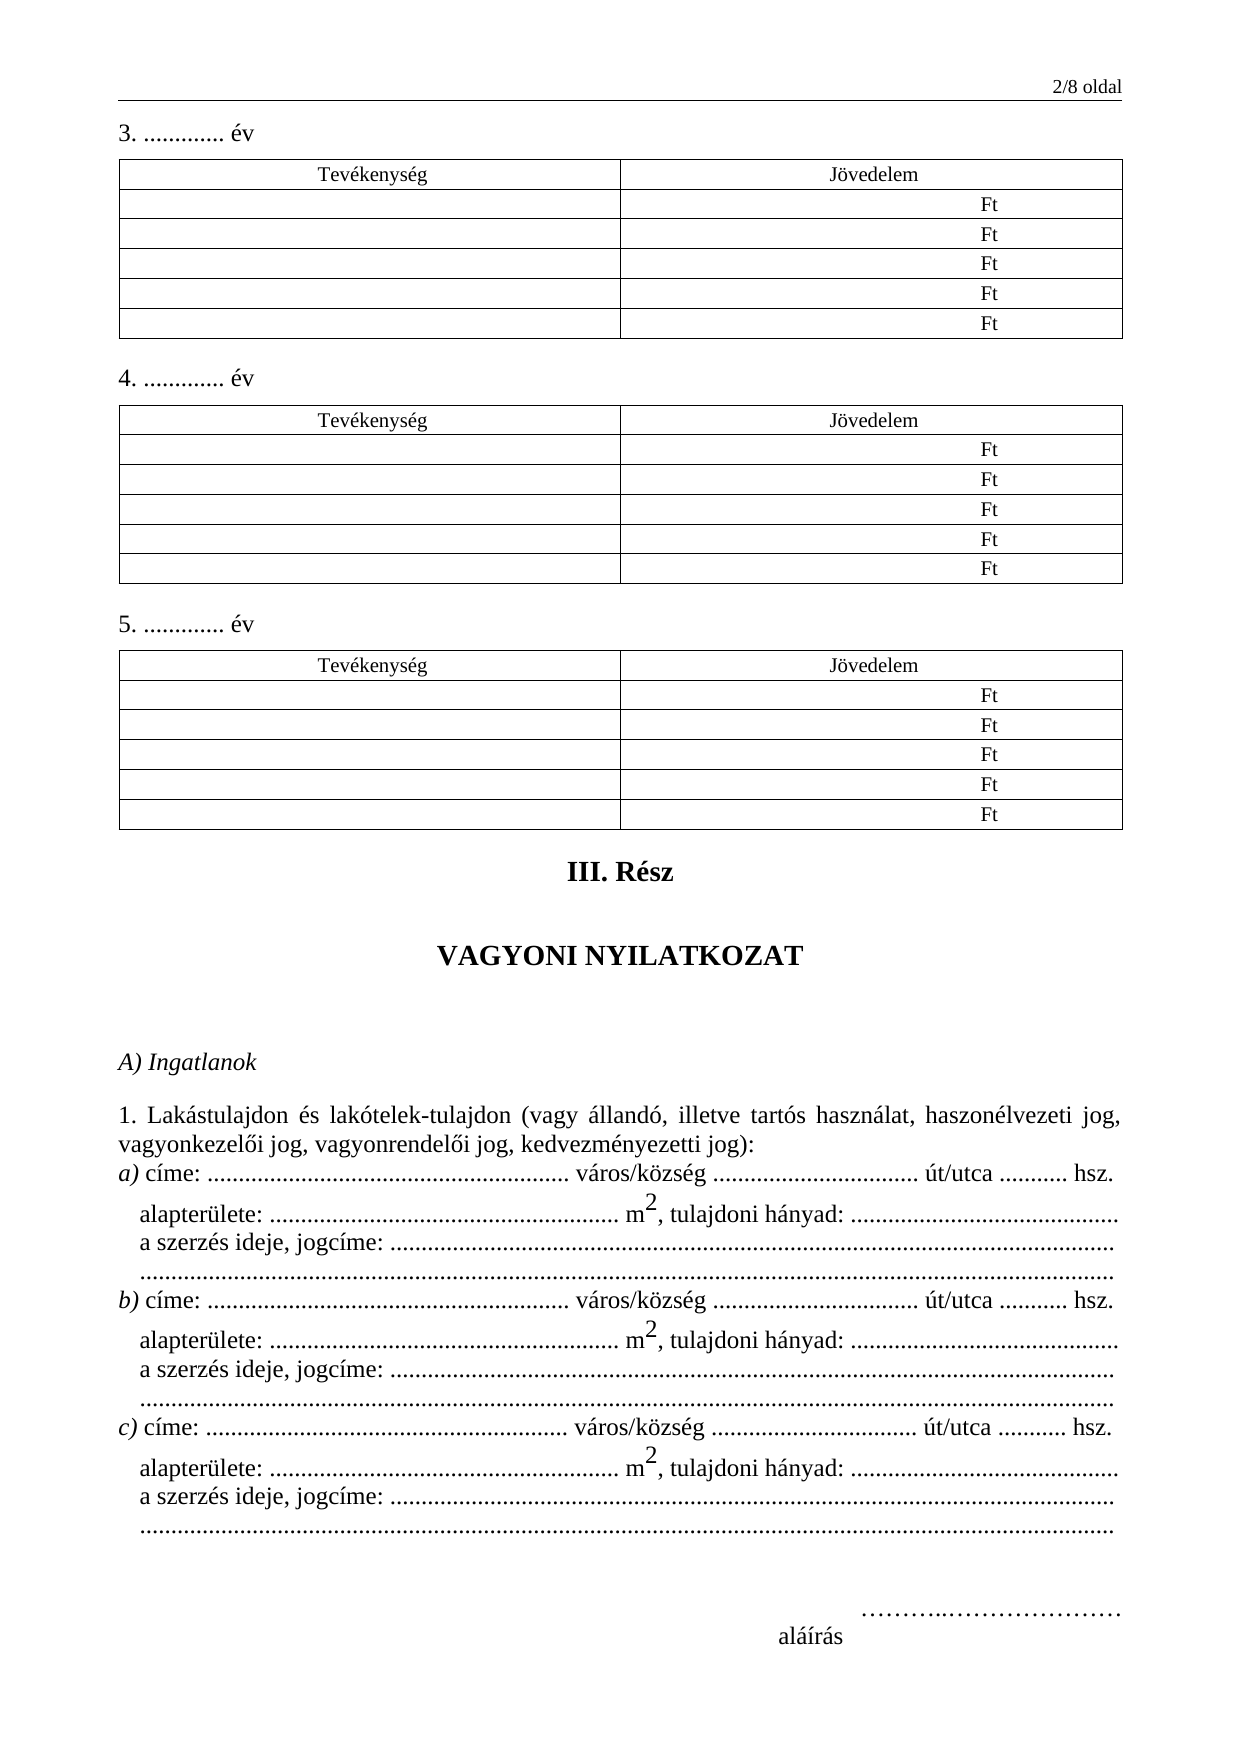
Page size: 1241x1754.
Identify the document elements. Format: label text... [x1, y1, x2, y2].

table_cell [120, 740, 620, 769]
text alapterülete: ........................................................ m2, tulajdoni hányad: ........................................... [139, 1187, 1122, 1227]
table_cell [120, 219, 620, 248]
table_cell Ft [621, 435, 1004, 464]
table_cell Ft [621, 525, 1004, 553]
text VAGYONI NYILATKOZAT [118, 938, 1122, 972]
table_cell Ft [621, 770, 1004, 799]
text a szerzés ideje, jogcíme: .................................................................................................................... [139, 1227, 1122, 1256]
table_cell [1004, 495, 1122, 523]
table_cell [120, 190, 620, 218]
table_cell [120, 770, 620, 799]
table_cell [120, 249, 620, 278]
text a szerzés ideje, jogcíme: .................................................................................................................... [139, 1481, 1122, 1510]
text III. Rész [118, 854, 1122, 888]
table_cell [1004, 554, 1122, 583]
table_cell [1004, 710, 1122, 739]
table_cell [1004, 770, 1122, 799]
text 1. Lakástulajdon és lakótelek-tulajdon (vagy állandó, illetve tartós használat, haszonélvezeti jog, vagyonkezelői jog, vagyonrendelői jog, kedvezményezetti jog): [118, 1100, 1122, 1158]
table_header Tevékenység [120, 406, 620, 434]
table_header Jövedelem [621, 406, 1122, 434]
table_cell Ft [621, 740, 1004, 769]
text a) címe: .......................................................... város/község ................................. út/utca ........... hsz. [118, 1158, 1122, 1187]
table_cell [1004, 681, 1122, 709]
table_cell Ft [621, 309, 1004, 337]
table_header Tevékenység [120, 651, 620, 679]
table_cell Ft [621, 495, 1004, 523]
table_cell [1004, 219, 1122, 248]
table_cell [120, 800, 620, 828]
table_cell [120, 681, 620, 709]
table_cell [1004, 525, 1122, 553]
table_cell [120, 435, 620, 464]
table_cell Ft [621, 219, 1004, 248]
table_cell Ft [621, 249, 1004, 278]
table_cell [120, 465, 620, 494]
table_cell [120, 710, 620, 739]
table_cell [1004, 190, 1122, 218]
table_cell [1004, 740, 1122, 769]
table_cell [1004, 249, 1122, 278]
text A) Ingatlanok [118, 1047, 1122, 1075]
table_cell [1004, 435, 1122, 464]
table_cell Ft [621, 554, 1004, 583]
table_cell [120, 525, 620, 553]
table_cell Ft [621, 190, 1004, 218]
table_cell [120, 309, 620, 337]
table_cell Ft [621, 681, 1004, 709]
text a szerzés ideje, jogcíme: .................................................................................................................... [139, 1354, 1122, 1383]
text c) címe: .......................................................... város/község ................................. út/utca ........... hsz. [118, 1412, 1122, 1441]
table_cell [120, 279, 620, 308]
text 4. ............. év [118, 363, 1122, 392]
text 5. ............. év [118, 609, 1122, 638]
table_cell Ft [621, 279, 1004, 308]
table_header Jövedelem [621, 160, 1122, 188]
table_header Tevékenység [120, 160, 620, 188]
table_cell Ft [621, 465, 1004, 494]
table_cell [1004, 279, 1122, 308]
table_cell Ft [621, 800, 1004, 828]
table_cell [1004, 800, 1122, 828]
table_cell [120, 495, 620, 523]
text alapterülete: ........................................................ m2, tulajdoni hányad: ........................................... [139, 1314, 1122, 1354]
text 3. ............. év [118, 118, 1122, 147]
table_cell [1004, 465, 1122, 494]
text alapterülete: ........................................................ m2, tulajdoni hányad: ........................................... [139, 1441, 1122, 1481]
table_header Jövedelem [621, 651, 1122, 679]
table_cell [1004, 309, 1122, 337]
text b) címe: .......................................................... város/község ................................. út/utca ........... hsz. [118, 1285, 1122, 1314]
table_cell [120, 554, 620, 583]
table_cell Ft [621, 710, 1004, 739]
